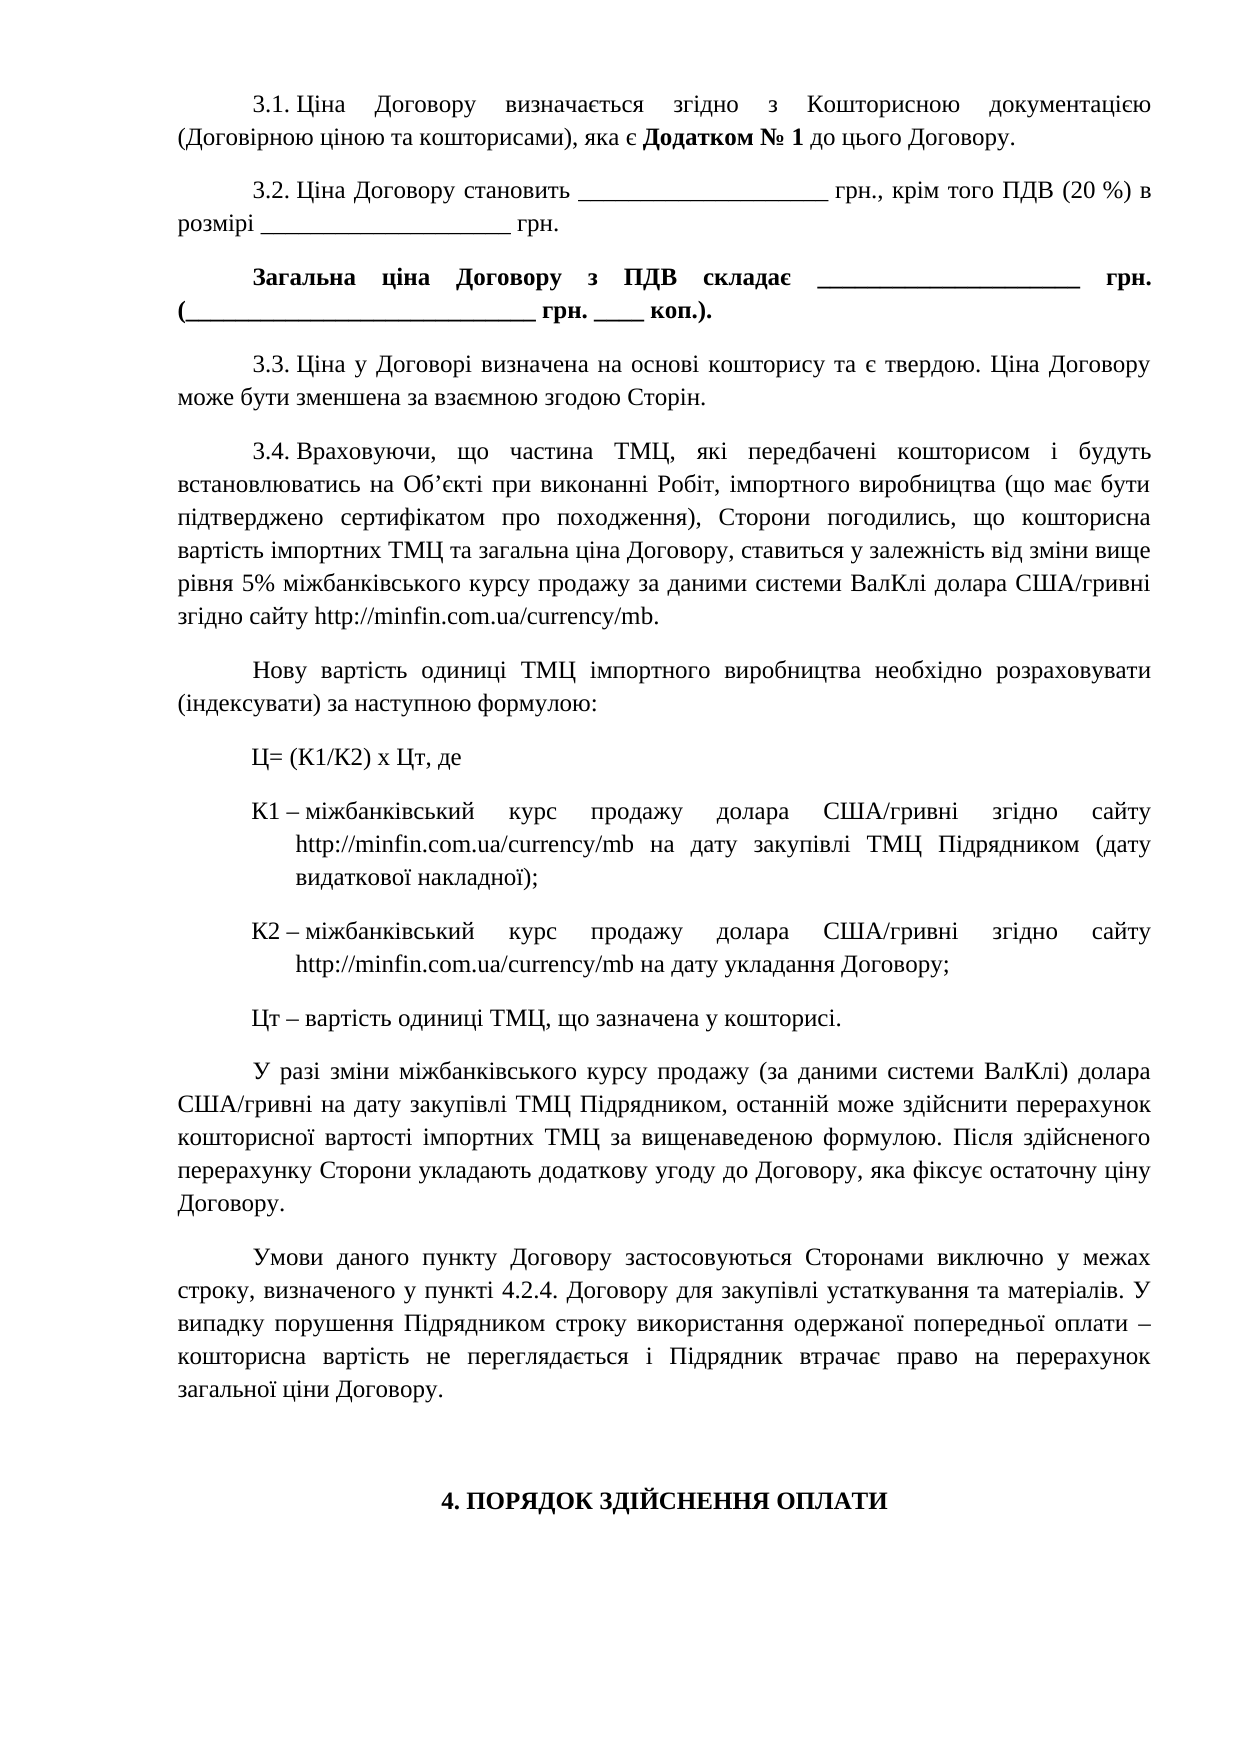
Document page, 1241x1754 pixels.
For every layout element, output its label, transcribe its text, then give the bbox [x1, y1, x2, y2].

text 4. ПОРЯДОК ЗДІЙСНЕННЯ ОПЛАТИ [177, 1486, 1152, 1515]
text 3.4. Враховуючи, що частина ТМЦ, які передбачені кошторисом і будуть встановлюватись на Об’єкті при виконанні Робіт, імпортного виробництва (що має бути підтверджено сертифікатом про походження), Сторони погодились, що кошторисна вартість імпортних ТМЦ та загальна ціна Договору, ставиться у залежність від зміни вище рівня 5% міжбанківського курсу продажу за даними системи ВалКлі долара США/гривні згідно сайту http://minfin.com.ua/currency/mb. [177, 436, 1152, 630]
text Загальна ціна Договору з ПДВ складає _____________________ грн. (____________________________ грн. ____ коп.). [177, 262, 1152, 324]
text 3.2. Ціна Договору становить ____________________ грн., крім того ПДВ (20 %) в розмірі ____________________ грн. [177, 176, 1152, 237]
text Нову вартість одиниці ТМЦ імпортного виробництва необхідно розраховувати (індексувати) за наступною формулою: [177, 655, 1152, 717]
text К1 – міжбанківський курс продажу долара США/гривні згідно сайту http://minfin.com.ua/currency/mb на дату закупівлі ТМЦ Підрядником (дату видаткової накладної); [251, 796, 1152, 891]
text Ц= (К1/К2) х Цт, де [177, 742, 1152, 771]
text У разі зміни міжбанківського курсу продажу (за даними системи ВалКлі) долара США/гривні на дату закупівлі ТМЦ Підрядником, останній може здійснити перерахунок кошторисної вартості імпортних ТМЦ за вищенаведеною формулою. Після здійсненого перерахунку Сторони укладають додаткову угоду до Договору, яка фіксує остаточну ціну Договору. [177, 1056, 1152, 1217]
text К2 – міжбанківський курс продажу долара США/гривні згідно сайту http://minfin.com.ua/currency/mb на дату укладання Договору; [251, 916, 1152, 977]
text Цт – вартість одиниці ТМЦ, що зазначена у кошторисі. [251, 1003, 1152, 1031]
text 3.3. Ціна у Договорі визначена на основі кошторису та є твердою. Ціна Договору може бути зменшена за взаємною згодою Сторін. [177, 349, 1152, 411]
text Умови даного пункту Договору застосовуються Сторонами виключно у межах строку, визначеного у пункті 4.2.4. Договору для закупівлі устаткування та матеріалів. У випадку порушення Підрядником строку використання одержаної попередньої оплати – кошторисна вартість не переглядається і Підрядник втрачає право на перерахунок загальної ціни Договору. [177, 1242, 1152, 1403]
text 3.1. Ціна Договору визначається згідно з Кошторисною документацією (Договірною ціною та кошторисами), яка є Додатком № 1 до цього Договору. [177, 89, 1152, 150]
